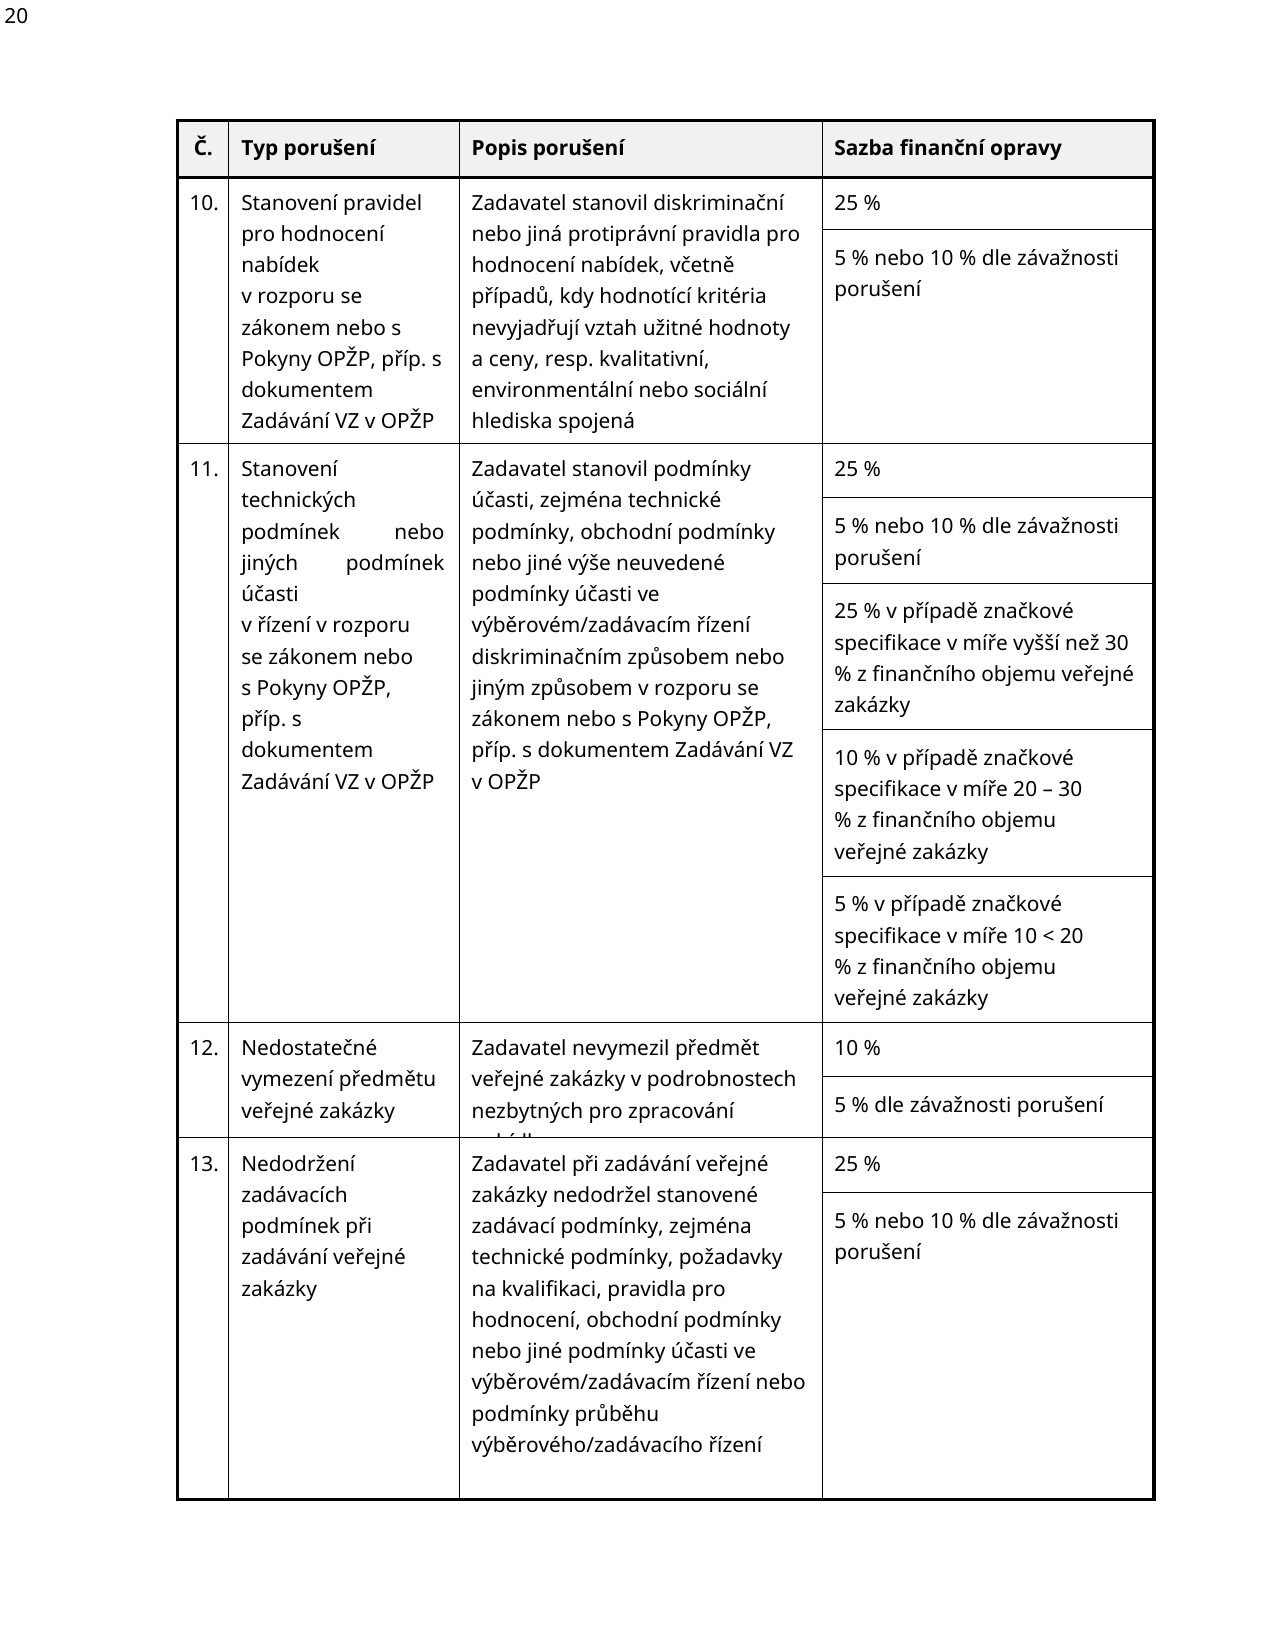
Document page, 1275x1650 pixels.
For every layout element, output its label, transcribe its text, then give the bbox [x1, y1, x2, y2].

table_header Popis porušení [460, 122, 822, 176]
table_cell Stanovení technických podmínek nebo jiných podmínek účasti v řízení v rozporu se zákonem nebo s Pokyny OPŽP, příp. s dokumentem Zadávání VZ v OPŽP [229, 444, 459, 1022]
table_cell 5 % dle závažnosti porušení [823, 1077, 1152, 1137]
table_cell Zadavatel nevymezil předmět veřejné zakázky v podrobnostech nezbytných pro zpracování nabídky [460, 1023, 822, 1137]
table_cell 12. [179, 1023, 228, 1137]
table_cell 11. [179, 444, 228, 1022]
table_cell 25 % [823, 444, 1152, 497]
table_cell 10 % [823, 1023, 1152, 1076]
table_cell 5 % nebo 10 % dle závažnosti porušení [823, 498, 1152, 583]
table_cell 13. [179, 1138, 228, 1498]
table_header Č. [179, 122, 228, 176]
table_cell 25 % [823, 179, 1152, 229]
table_cell 10 % v případě značkové specifikace v míře 20 – 30 % z finančního objemu veřejné zakázky [823, 730, 1152, 876]
table_cell Nedostatečné vymezení předmětu veřejné zakázky [229, 1023, 459, 1137]
table_cell Zadavatel stanovil podmínky účasti, zejména technické podmínky, obchodní podmínky nebo jiné výše neuvedené podmínky účasti ve výběrovém/zadávacím řízení diskriminačním způsobem nebo jiným způsobem v rozporu se zákonem nebo s Pokyny OPŽP, příp. s dokumentem Zadávání VZ v OPŽP [460, 444, 822, 1022]
table_header Sazba finanční opravy [823, 122, 1152, 176]
table_header Typ porušení [229, 122, 459, 176]
table_cell 25 % [823, 1138, 1152, 1192]
table_cell 25 % v případě značkové specifikace v míře vyšší než 30 % z finančního objemu veřejné zakázky [823, 584, 1152, 729]
table_cell Stanovení pravidel pro hodnocení nabídek v rozporu se zákonem nebo s Pokyny OPŽP, příp. s dokumentem Zadávání VZ v OPŽP [229, 179, 459, 443]
table_cell 5 % v případě značkové specifikace v míře 10 < 20 % z finančního objemu veřejné zakázky [823, 877, 1152, 1022]
table_cell 10. [179, 179, 228, 443]
table_cell Nedodržení zadávacích podmínek při zadávání veřejné zakázky [229, 1138, 459, 1498]
table_cell Zadavatel při zadávání veřejné zakázky nedodržel stanovené zadávací podmínky, zejména technické podmínky, požadavky na kvalifikaci, pravidla pro hodnocení, obchodní podmínky nebo jiné podmínky účasti ve výběrovém/zadávacím řízení nebo podmínky průběhu výběrového/zadávacího řízení [460, 1138, 822, 1498]
table_cell Zadavatel stanovil diskriminační nebo jiná protiprávní pravidla pro hodnocení nabídek, včetně případů, kdy hodnotící kritéria nevyjadřují vztah užitné hodnoty a ceny, resp. kvalitativní, environmentální nebo sociální hlediska spojená s předmětem veřejné zakázky [460, 179, 822, 443]
table_cell 5 % nebo 10 % dle závažnosti porušení [823, 230, 1152, 443]
table_cell 5 % nebo 10 % dle závažnosti porušení [823, 1193, 1152, 1498]
